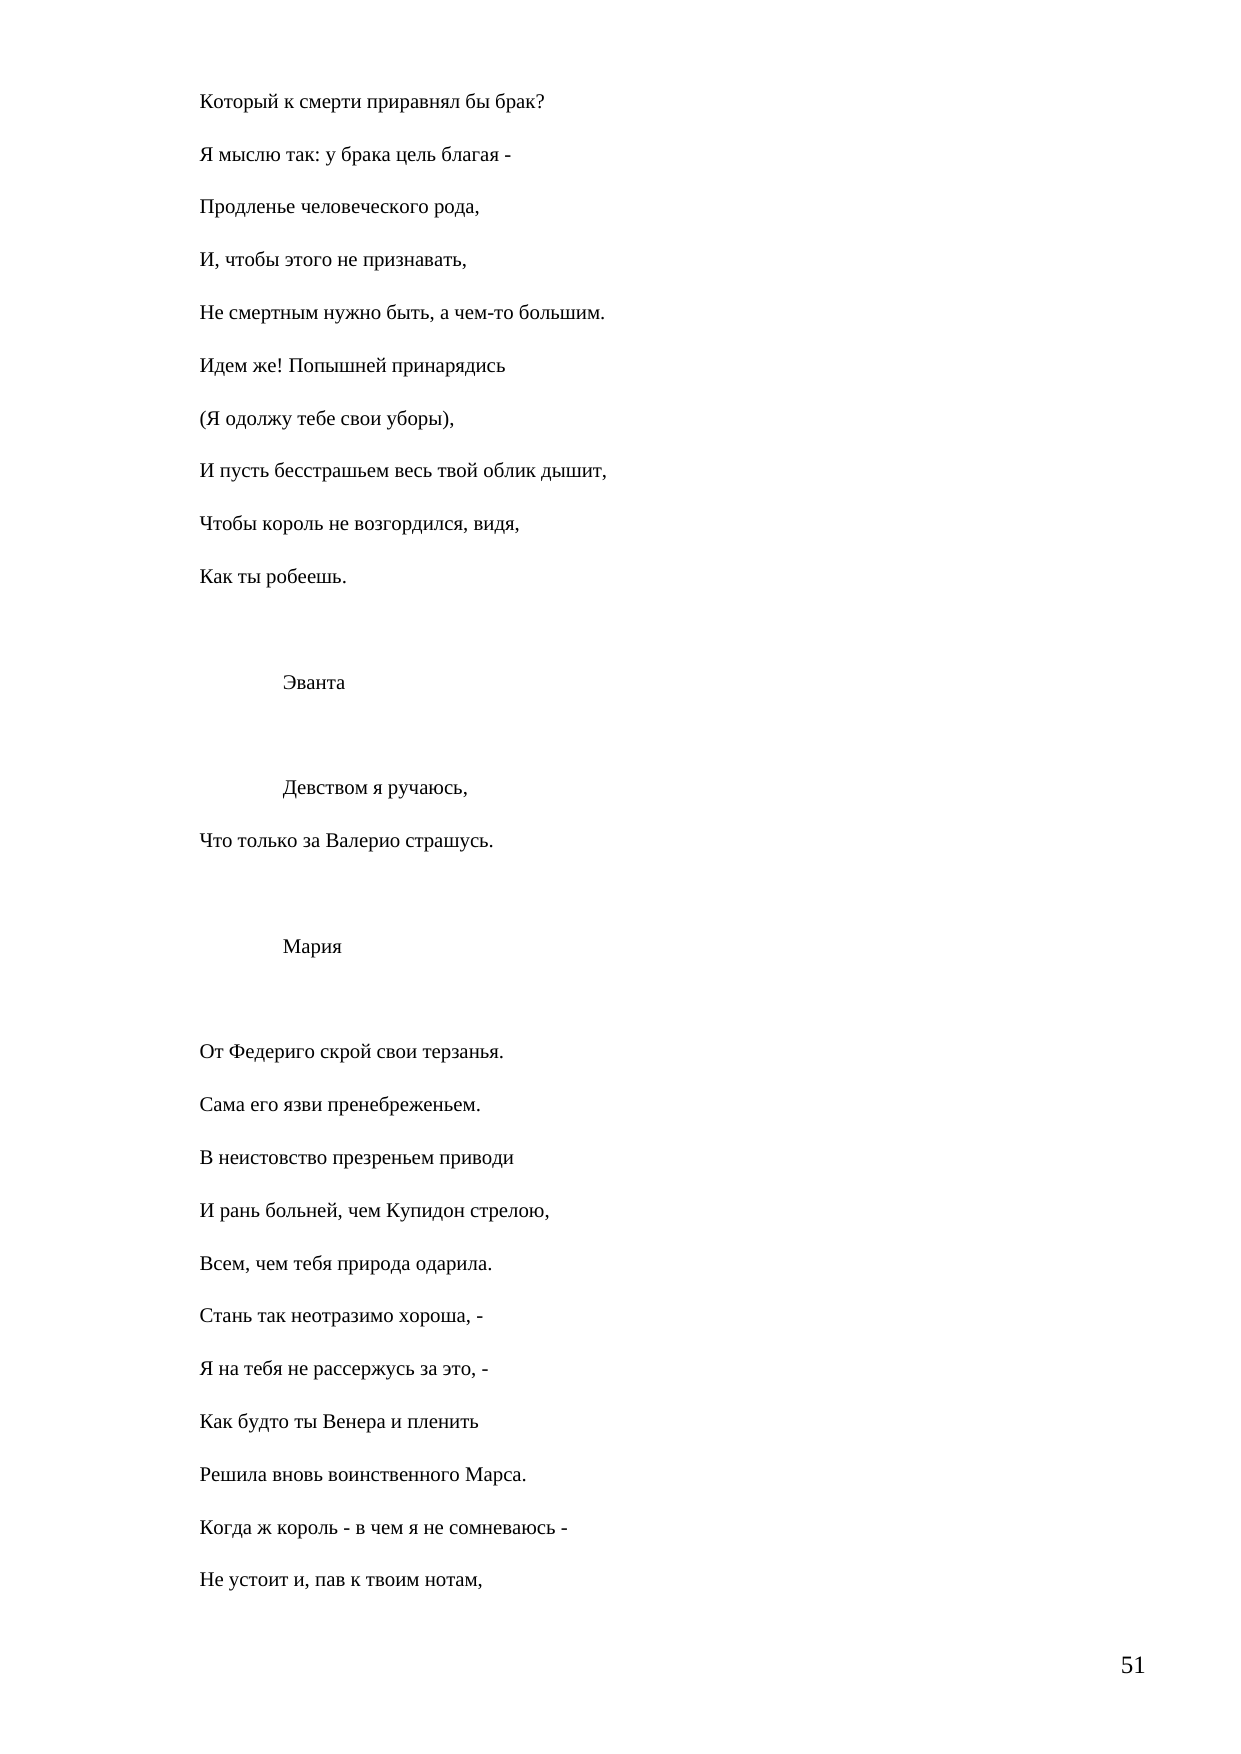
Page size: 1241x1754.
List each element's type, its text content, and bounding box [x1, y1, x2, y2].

text Когда ж король - в чем я не сомневаюсь - [100, 1514, 1146, 1567]
text Я мыслю так: у брака цель благая - [100, 141, 1146, 194]
text Мария [100, 934, 1146, 986]
text (Я одолжу тебе свои уборы), [100, 406, 1146, 458]
text Как ты робеешь. [100, 564, 1146, 617]
text Всем, чем тебя природа одарила. [100, 1251, 1146, 1303]
text Чтобы король не возгордился, видя, [100, 511, 1146, 564]
text Что только за Валерио страшусь. [100, 828, 1146, 881]
text Решила вновь воинственного Марса. [100, 1462, 1146, 1514]
text В неистовство презреньем приводи [100, 1145, 1146, 1198]
text Не устоит и, пав к твоим нотам, [100, 1567, 1146, 1620]
text Девством я ручаюсь, [100, 775, 1146, 828]
text От Федериго скрой свои терзанья. [100, 1039, 1146, 1092]
text Эванта [100, 669, 1146, 722]
text И, чтобы этого не признавать, [100, 247, 1146, 300]
text Как будто ты Венера и пленить [100, 1409, 1146, 1462]
text И рань больней, чем Купидон стрелою, [100, 1198, 1146, 1251]
text Который к смерти приравнял бы брак? [100, 89, 1146, 141]
text Продленье человеческого рода, [100, 194, 1146, 247]
text Стань так неотразимо хороша, - [100, 1303, 1146, 1356]
text Я на тебя не рассержусь за это, - [100, 1356, 1146, 1409]
text Сама его язви пренебреженьем. [100, 1092, 1146, 1145]
text И пусть бесстрашьем весь твой облик дышит, [100, 458, 1146, 511]
text Идем же! Попышней принарядись [100, 353, 1146, 406]
text Не смертным нужно быть, а чем-то большим. [100, 300, 1146, 353]
